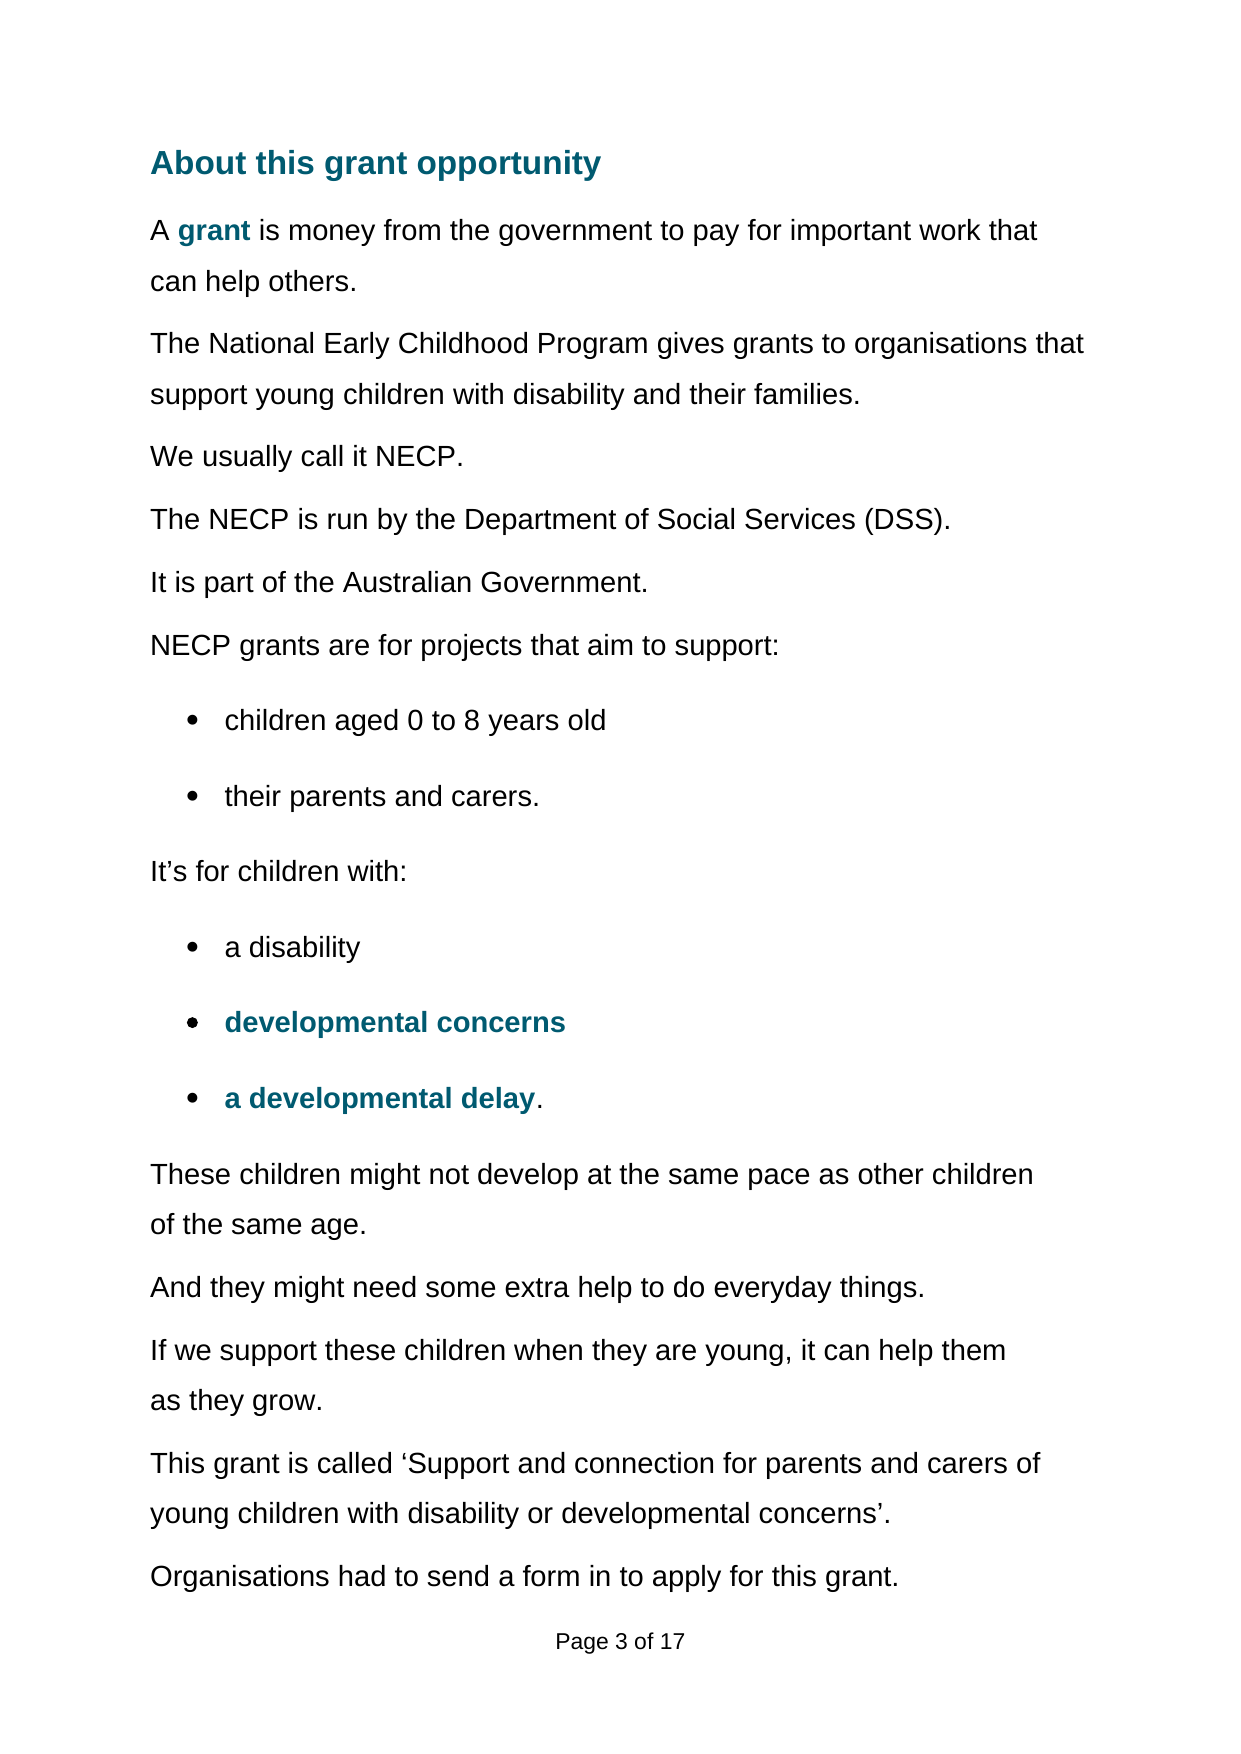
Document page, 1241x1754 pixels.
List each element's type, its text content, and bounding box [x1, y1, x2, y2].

list a developmental delay. [187, 1081, 1090, 1115]
text Organisations had to send a form in to apply for this grant. [150, 1559, 1090, 1592]
text This grant is called ‘Support and connection for parents and carers of young children with disability or developmental concerns’. [150, 1446, 1090, 1529]
list children aged 0 to 8 years old [187, 703, 1090, 737]
subtitle About this grant opportunity [150, 143, 1090, 182]
text It’s for children with: [150, 854, 1090, 888]
list their parents and carers. [187, 779, 1090, 813]
text If we support these children when they are young, it can help them as they grow. [150, 1333, 1090, 1416]
text The NECP is run by the Department of Social Services (DSS). [150, 502, 1090, 536]
text And they might need some extra help to do everyday things. [150, 1270, 1090, 1303]
text It is part of the Australian Government. [150, 565, 1090, 599]
text The National Early Childhood Program gives grants to organisations that support young children with disability and their families. [150, 326, 1090, 410]
text These children might not develop at the same pace as other children of the same age. [150, 1157, 1090, 1241]
text We usually call it NECP. [150, 439, 1090, 473]
text A grant is money from the government to pay for important work that can help others. [150, 213, 1090, 297]
list developmental concerns [187, 1005, 1090, 1039]
text NECP grants are for projects that aim to support: [150, 628, 1090, 661]
list a disability [187, 930, 1090, 963]
